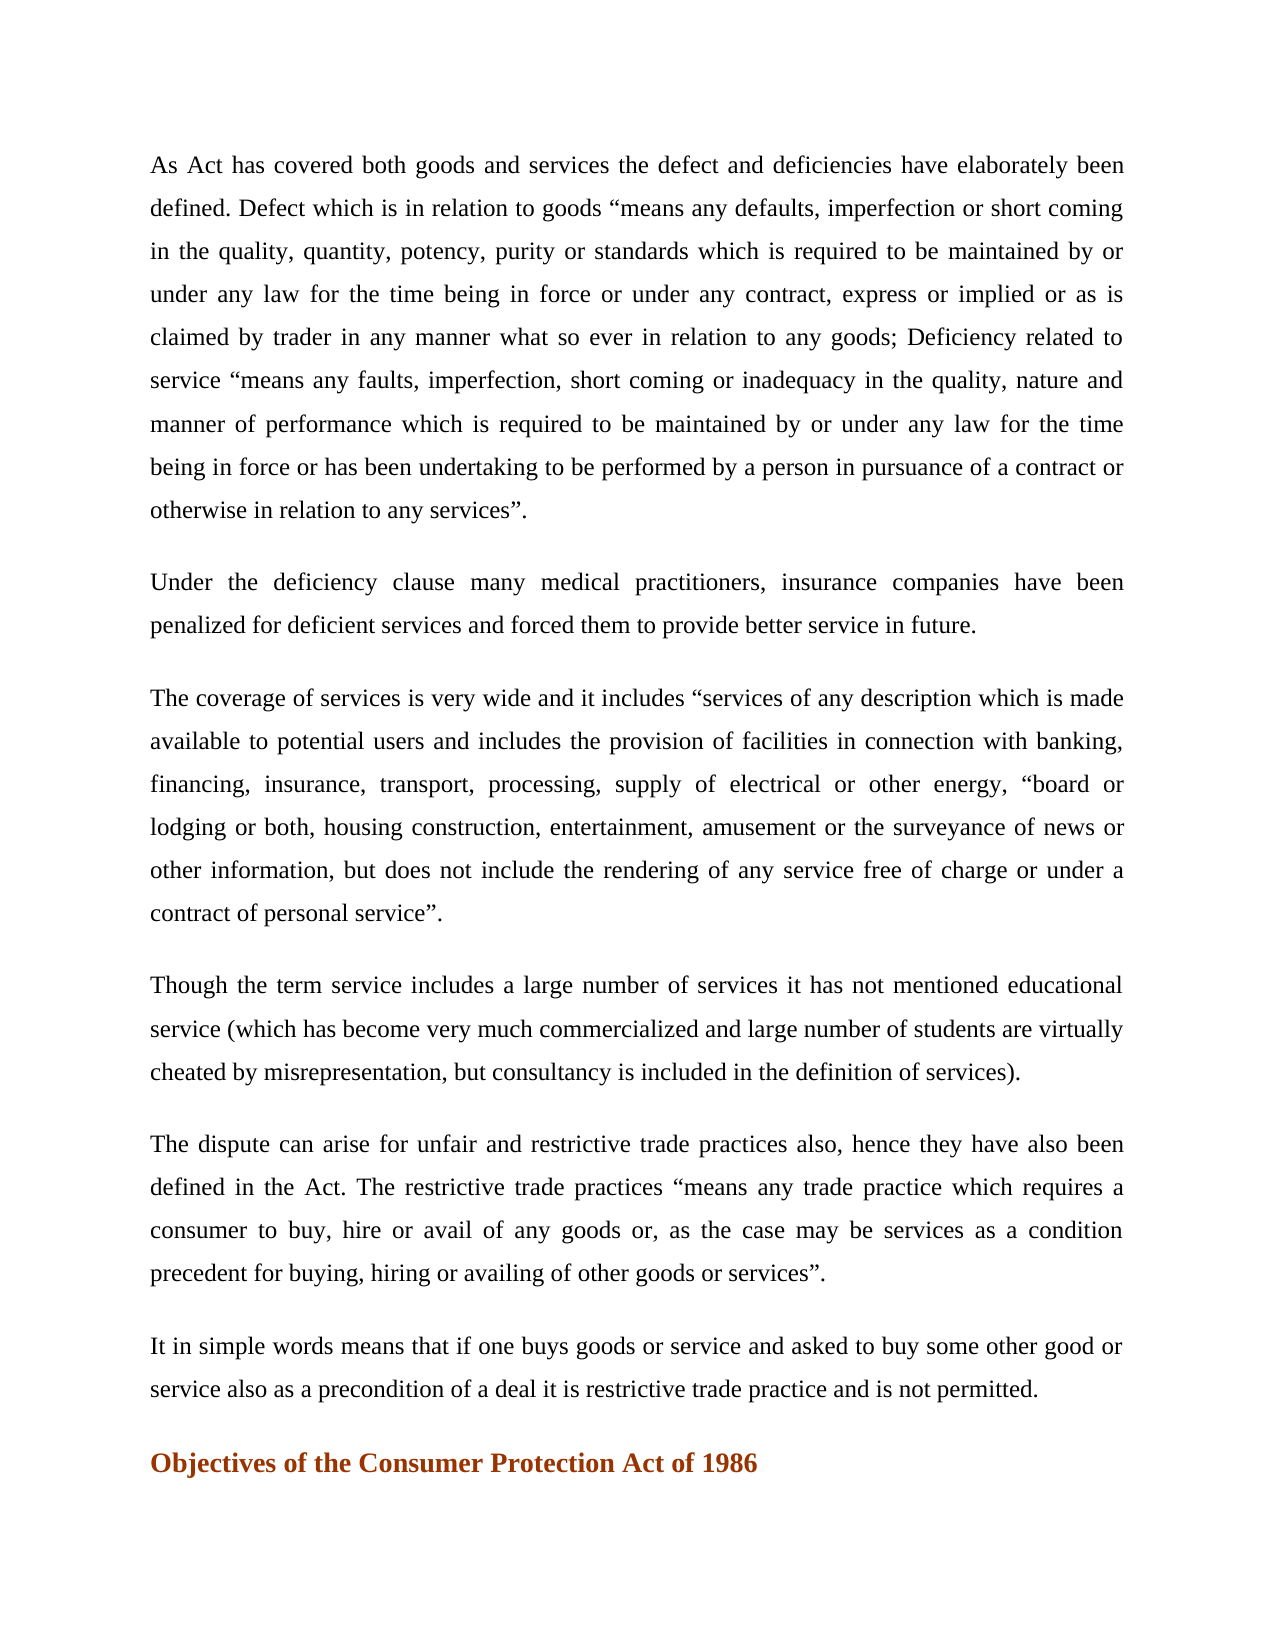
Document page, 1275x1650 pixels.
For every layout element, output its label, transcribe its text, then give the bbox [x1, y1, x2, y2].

text The coverage of services is very wide and it includes “services of any description which is made available to potential users and includes the provision of facilities in connection with banking, financing, insurance, transport, processing, supply of electrical or other energy, “board or lodging or both, housing construction, entertainment, amusement or the surveyance of news or other information, but does not include the rendering of any service free of charge or under a contract of personal service”. [150, 683, 1125, 927]
text As Act has covered both goods and services the defect and deficiencies have elaborately been defined. Defect which is in relation to goods “means any defaults, imperfection or short coming in the quality, quantity, potency, purity or standards which is required to be maintained by or under any law for the time being in force or under any contract, express or implied or as is claimed by trader in any manner what so ever in relation to any goods; Deficiency related to service “means any faults, imperfection, short coming or inadequacy in the quality, nature and manner of performance which is required to be maintained by or under any law for the time being in force or has been undertaking to be performed by a person in pursuance of a contract or otherwise in relation to any services”. [150, 150, 1125, 524]
text Though the term service includes a large number of services it has not mentioned educational service (which has become very much commercialized and large number of students are virtually cheated by misrepresentation, but consultancy is included in the definition of services). [150, 971, 1125, 1086]
text The dispute can arise for unfair and restrictive trade practices also, hence they have also been defined in the Act. The restrictive trade practices “means any trade practice which requires a consumer to buy, hire or avail of any goods or, as the case may be services as a condition precedent for buying, hiring or availing of other goods or services”. [150, 1129, 1125, 1287]
text Objectives of the Consumer Protection Act of 1986 [150, 1446, 1125, 1479]
text Under the deficiency clause many medical practitioners, insurance companies have been penalized for deficient services and forced them to provide better service in future. [150, 567, 1125, 639]
text It in simple words means that if one buys goods or service and asked to buy some other good or service also as a precondition of a deal it is restrictive trade practice and is not permitted. [150, 1331, 1125, 1403]
